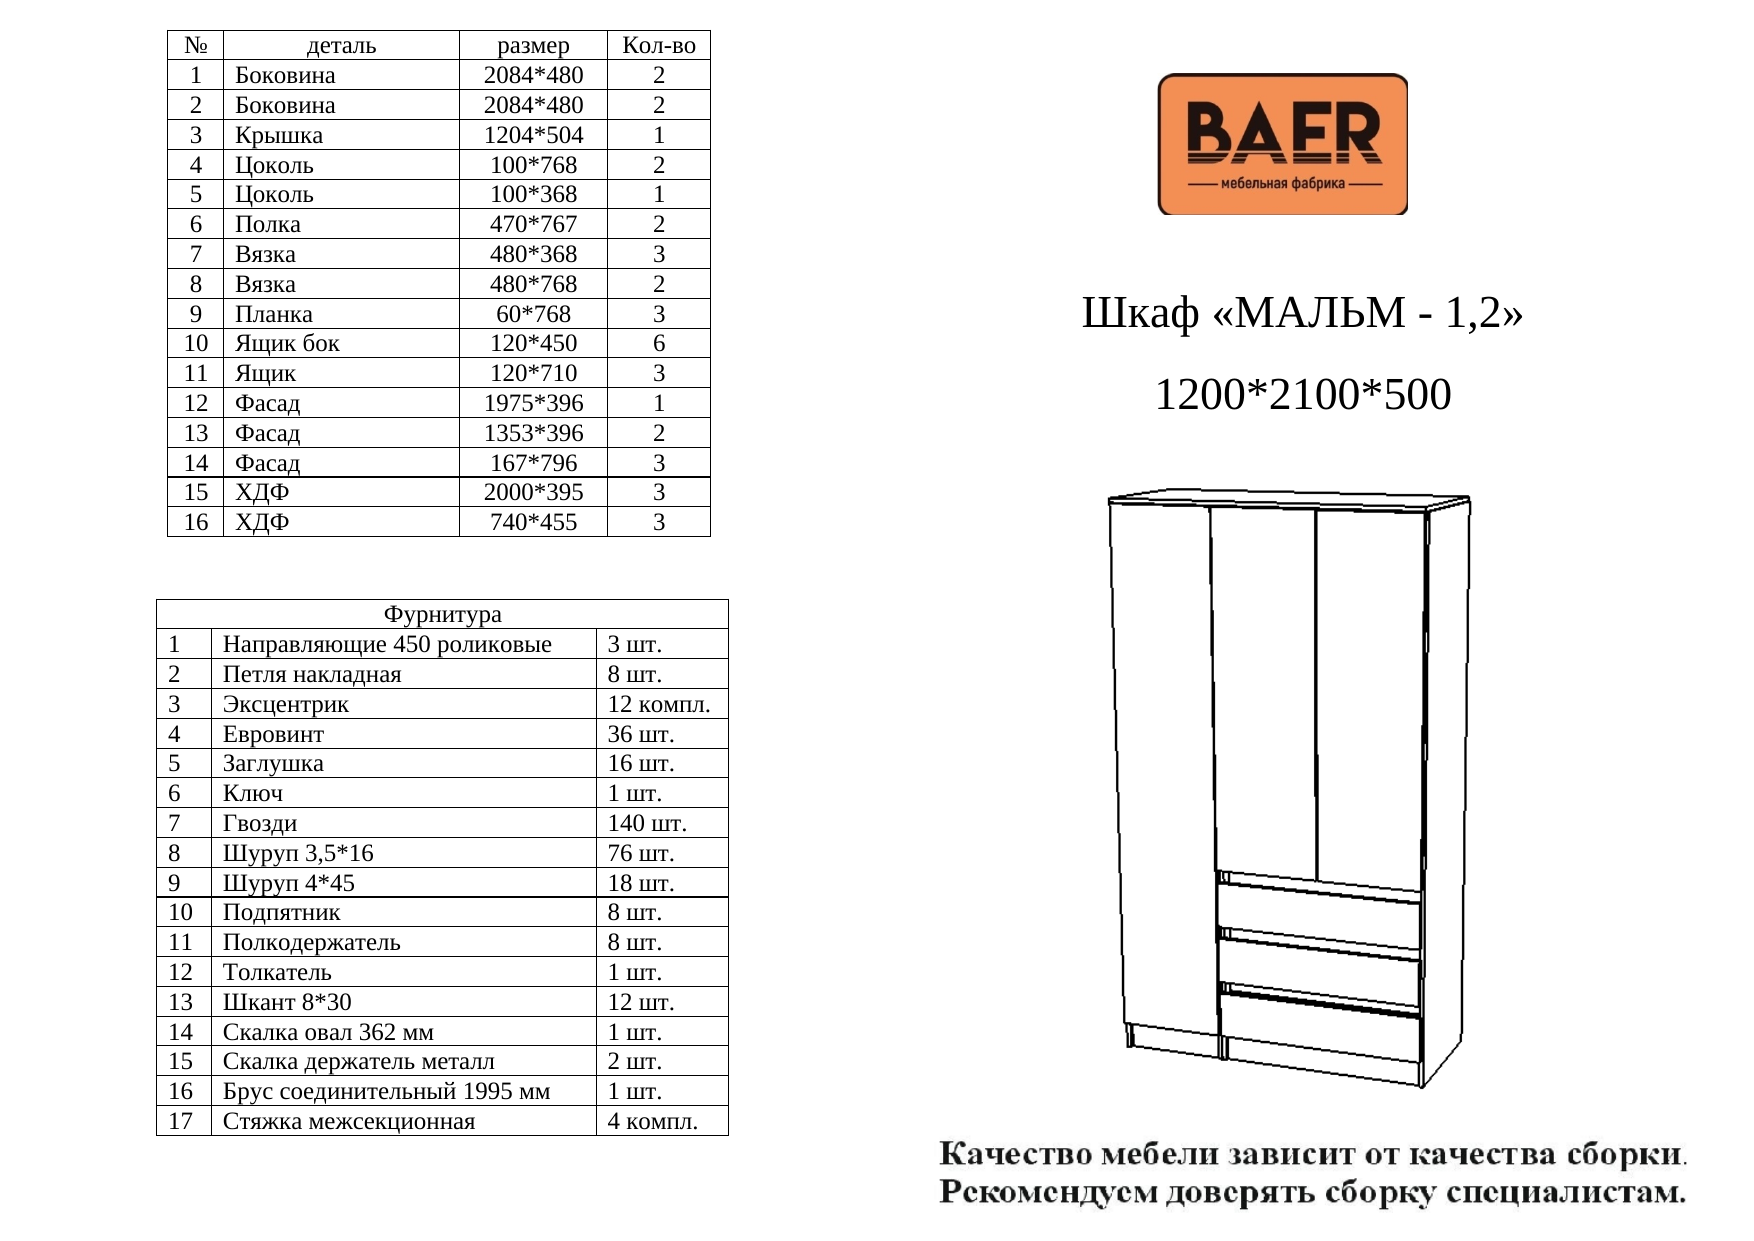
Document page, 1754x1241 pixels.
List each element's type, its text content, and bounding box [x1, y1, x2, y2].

table_cell 15 [157, 1046, 211, 1075]
table_cell 60*768 [460, 299, 607, 327]
table_cell 13 [157, 987, 211, 1016]
table_cell 2 [608, 209, 710, 238]
table_cell 8 шт. [597, 659, 728, 688]
table_cell 120*710 [460, 358, 607, 387]
table_cell 7 [157, 808, 211, 837]
table_cell 11 [157, 927, 211, 956]
picture [933, 1132, 1700, 1214]
table_cell 14 [168, 448, 223, 476]
table_cell Шкант 8*30 [212, 987, 596, 1016]
table_cell 3 [608, 448, 710, 476]
table_cell 470*767 [460, 209, 607, 238]
table_cell Толкатель [212, 957, 596, 986]
table_cell Крышка [224, 120, 459, 149]
table_cell Шуруп 3,5*16 [212, 838, 596, 867]
table_cell 140 шт. [597, 808, 728, 837]
table_cell 3 [608, 507, 710, 536]
table_cell 167*796 [460, 448, 607, 476]
table_cell Ящик [224, 358, 459, 387]
table_cell 2 [608, 90, 710, 119]
table_cell 1975*396 [460, 388, 607, 417]
table_cell Фасад [224, 418, 459, 447]
table_cell 2084*480 [460, 60, 607, 89]
table_cell Брус соединительный 1995 мм [212, 1076, 596, 1105]
table_cell Вязка [224, 269, 459, 298]
text 1200*2100*500 [908, 366, 1698, 419]
table_cell 3 шт. [597, 629, 728, 658]
picture [1157, 73, 1408, 214]
table_cell 5 [168, 180, 223, 208]
table_cell 2 [608, 269, 710, 298]
table_cell 4 [157, 719, 211, 747]
table_cell 76 шт. [597, 838, 728, 867]
table_cell 8 шт. [597, 898, 728, 926]
table_cell Евровинт [212, 719, 596, 747]
table_cell Подпятник [212, 898, 596, 926]
table_cell 16 шт. [597, 749, 728, 777]
table_cell ХДФ [224, 478, 459, 506]
table_cell 16 [157, 1076, 211, 1105]
table_cell 1 [608, 120, 710, 149]
table_header Фурнитура [157, 600, 728, 628]
table_cell 7 [168, 239, 223, 268]
table_cell 3 [608, 478, 710, 506]
table_cell Полка [224, 209, 459, 238]
table_cell 36 шт. [597, 719, 728, 747]
table_cell Цоколь [224, 180, 459, 208]
table_cell 14 [157, 1017, 211, 1045]
table_cell 3 [608, 239, 710, 268]
table_cell 1204*504 [460, 120, 607, 149]
table_cell Планка [224, 299, 459, 327]
table_cell Ключ [212, 778, 596, 807]
table_cell 8 [168, 269, 223, 298]
table_cell ХДФ [224, 507, 459, 536]
table_cell 2084*480 [460, 90, 607, 119]
table_cell 6 [608, 329, 710, 357]
table_cell Петля накладная [212, 659, 596, 688]
table_cell Вязка [224, 239, 459, 268]
table_cell 1 шт. [597, 1017, 728, 1045]
table_cell 1 шт. [597, 957, 728, 986]
table_cell Фасад [224, 448, 459, 476]
table_header размер [460, 31, 607, 59]
table_cell 18 шт. [597, 868, 728, 896]
table_cell 11 [168, 358, 223, 387]
table_cell Гвозди [212, 808, 596, 837]
table_cell 120*450 [460, 329, 607, 357]
table_cell 480*768 [460, 269, 607, 298]
table_cell 3 [157, 689, 211, 718]
table_cell 12 шт. [597, 987, 728, 1016]
table_cell 480*368 [460, 239, 607, 268]
table_cell 17 [157, 1106, 211, 1135]
table_cell 2 [608, 418, 710, 447]
table_cell 10 [168, 329, 223, 357]
table_cell 100*768 [460, 150, 607, 178]
table_cell 12 компл. [597, 689, 728, 718]
table_cell 2 [157, 659, 211, 688]
table_cell 3 [608, 358, 710, 387]
table_cell 1353*396 [460, 418, 607, 447]
table_cell Направляющие 450 роликовые [212, 629, 596, 658]
table_cell 4 компл. [597, 1106, 728, 1135]
table_cell 1 [168, 60, 223, 89]
table_cell 2 [168, 90, 223, 119]
table_cell 9 [168, 299, 223, 327]
table_header деталь [224, 31, 459, 59]
table_cell Ящик бок [224, 329, 459, 357]
table_cell Фасад [224, 388, 459, 417]
table_cell 9 [157, 868, 211, 896]
text Шкаф «МАЛЬМ - 1,2» [908, 285, 1698, 338]
table_cell 1 [157, 629, 211, 658]
table_cell 2 [608, 150, 710, 178]
table_header № [168, 31, 223, 59]
table_cell 1 [608, 180, 710, 208]
table_cell 10 [157, 898, 211, 926]
table_cell 3 [168, 120, 223, 149]
table_cell 3 [608, 299, 710, 327]
table_cell 6 [168, 209, 223, 238]
table_cell 6 [157, 778, 211, 807]
table_cell 2000*395 [460, 478, 607, 506]
table_cell 12 [157, 957, 211, 986]
table_cell 8 шт. [597, 927, 728, 956]
table_cell 15 [168, 478, 223, 506]
table_cell Боковина [224, 60, 459, 89]
table_cell 1 [608, 388, 710, 417]
table_cell Цоколь [224, 150, 459, 178]
table_cell Эксцентрик [212, 689, 596, 718]
table_cell Боковина [224, 90, 459, 119]
table_cell Полкодержатель [212, 927, 596, 956]
table_cell 740*455 [460, 507, 607, 536]
table_cell 8 [157, 838, 211, 867]
table_cell Шуруп 4*45 [212, 868, 596, 896]
table_cell 1 шт. [597, 778, 728, 807]
table_cell 5 [157, 749, 211, 777]
table_cell Заглушка [212, 749, 596, 777]
table_cell Стяжка межсекционная [212, 1106, 596, 1135]
table_header Кол-во [608, 31, 710, 59]
table_cell 2 [608, 60, 710, 89]
table_cell Скалка овал 362 мм [212, 1017, 596, 1045]
table_cell 13 [168, 418, 223, 447]
table_cell 4 [168, 150, 223, 178]
picture [1095, 481, 1490, 1100]
table_cell 12 [168, 388, 223, 417]
table_cell 100*368 [460, 180, 607, 208]
table_cell 1 шт. [597, 1076, 728, 1105]
table_cell 2 шт. [597, 1046, 728, 1075]
table_cell Скалка держатель металл [212, 1046, 596, 1075]
table_cell 16 [168, 507, 223, 536]
